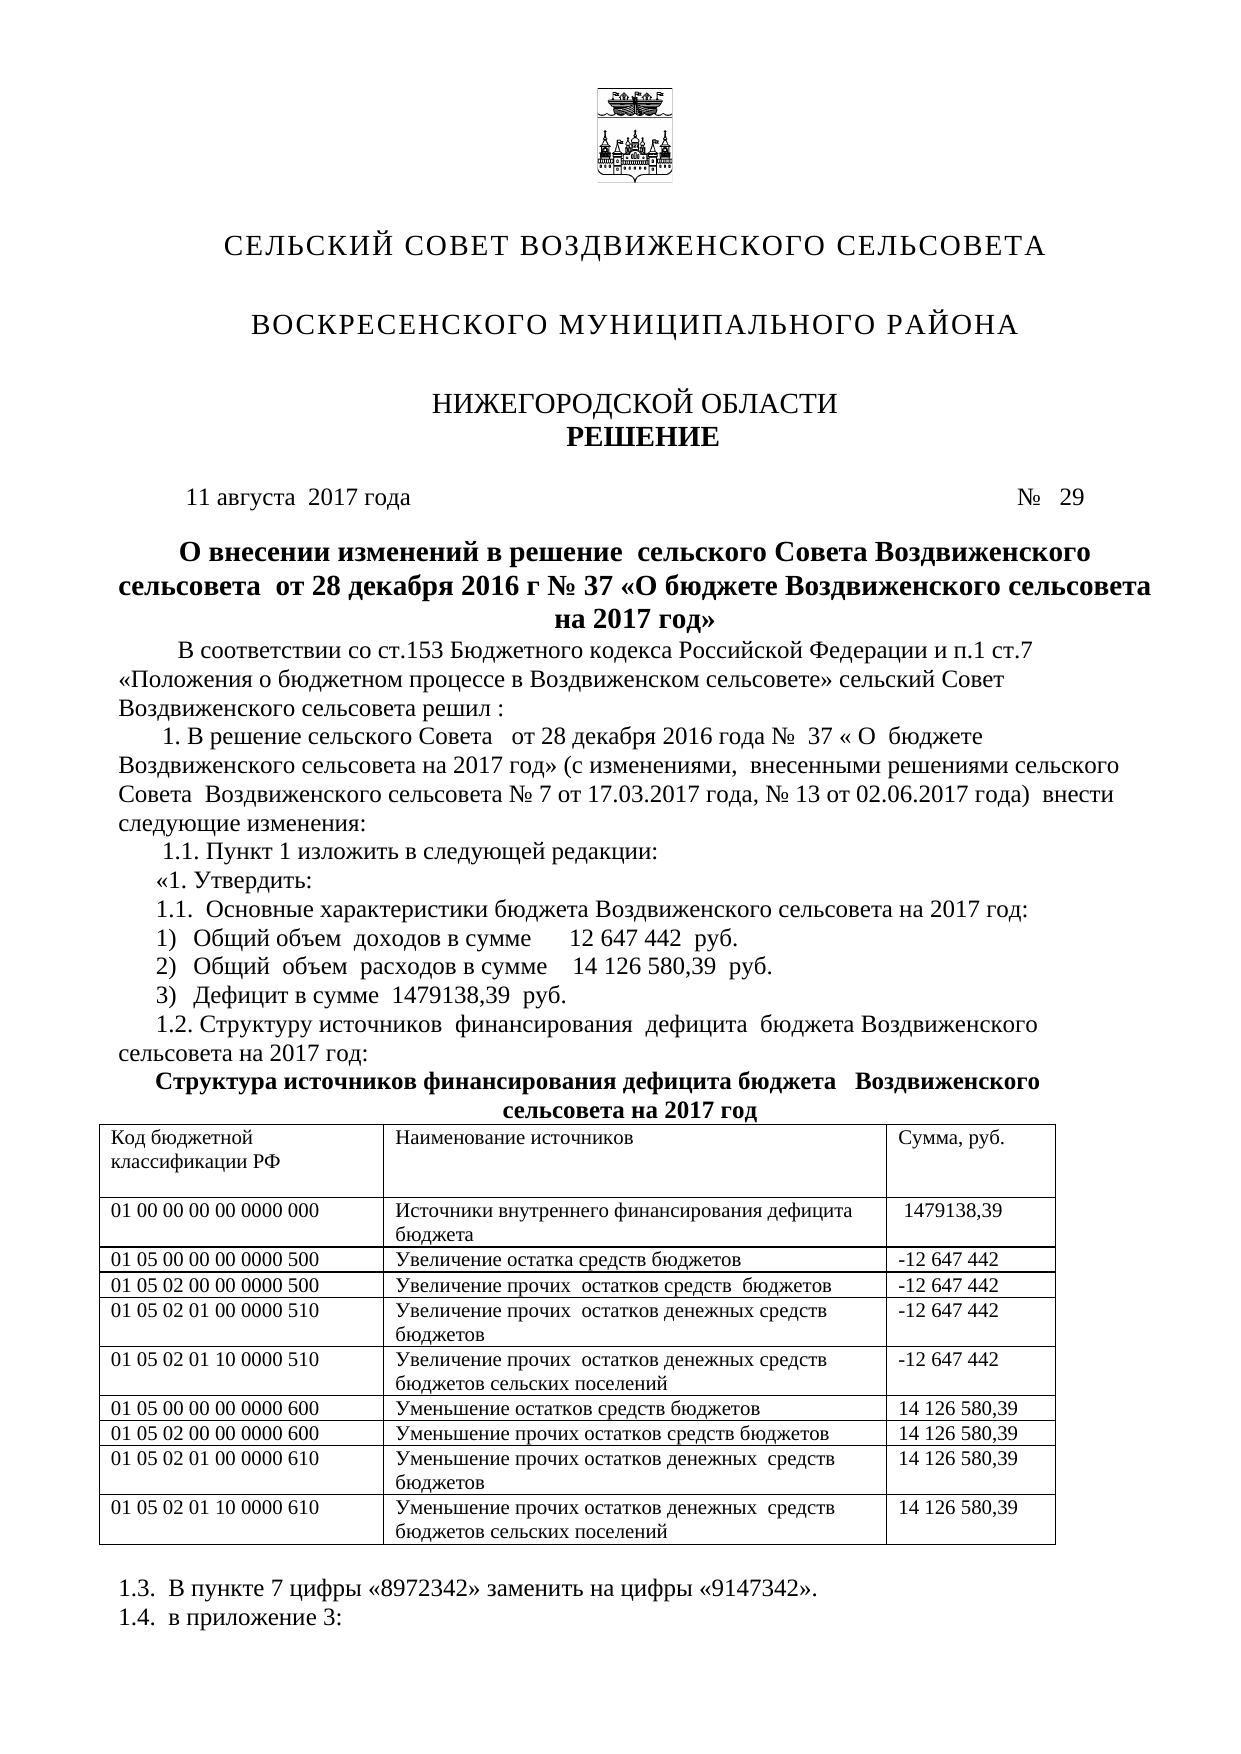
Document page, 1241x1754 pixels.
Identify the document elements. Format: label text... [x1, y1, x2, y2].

table_cell 01 05 00 00 00 0000 500 [100, 1248, 383, 1271]
list В пункте 7 цифры «8972342» заменить на цифры «9147342». [118, 1573, 1152, 1602]
text ВОСКРЕСЕНСКОГО МУНИЦИПАЛЬНОГО РАЙОНА [118, 261, 1152, 341]
table_cell 1479138,39 [887, 1198, 1055, 1246]
table_cell -12 647 442 [887, 1273, 1055, 1297]
title РЕШЕНИЕ [118, 419, 1152, 453]
table_cell Увеличение прочих остатков денежных средств бюджетов сельских поселений [384, 1347, 886, 1395]
list Общий объем доходов в сумме 12 647 442 руб. [156, 923, 1152, 951]
table_cell 14 126 580,39 [887, 1396, 1055, 1420]
table_cell Уменьшение прочих остатков денежных средств бюджетов сельских поселений [384, 1495, 886, 1543]
table_cell Уменьшение прочих остатков денежных средств бюджетов [384, 1446, 886, 1494]
table_header Сумма, руб. [887, 1125, 1055, 1197]
table_cell 01 00 00 00 00 0000 000 [100, 1198, 383, 1246]
text «1. Утвердить: [118, 865, 1152, 894]
picture [597, 88, 673, 183]
table_cell Увеличение остатка средств бюджетов [384, 1248, 886, 1271]
text 1.1. Основные характеристики бюджета Воздвиженского сельсовета на 2017 год: [118, 894, 1152, 923]
text 1. В решение сельского Совета от 28 декабря 2016 года № 37 « О бюджете Воздвиженского сельсовета на 2017 год» (с изменениями, внесенными решениями сельского Совета Воздвиженского сельсовета № 7 от 17.03.2017 года, № 13 от 02.06.2017 года) внести следующие изменения: [118, 721, 1152, 836]
list Дефицит в сумме 1479138,39 руб. [156, 980, 1152, 1009]
table_cell 14 126 580,39 [887, 1446, 1055, 1494]
table_cell 01 05 02 00 00 0000 600 [100, 1421, 383, 1445]
table_cell 01 05 02 01 00 0000 510 [100, 1298, 383, 1346]
table_cell -12 647 442 [887, 1248, 1055, 1271]
table_cell -12 647 442 [887, 1298, 1055, 1346]
table_header Наименование источников [384, 1125, 886, 1197]
table_cell Увеличение прочих остатков денежных средств бюджетов [384, 1298, 886, 1346]
table_cell -12 647 442 [887, 1347, 1055, 1395]
table_cell Источники внутреннего финансирования дефицита бюджета [384, 1198, 886, 1246]
text СЕЛЬСКИЙ СОВЕТ ВОЗДВИЖЕНСКОГО СЕЛЬСОВЕТА [118, 182, 1152, 261]
text В соответствии со ст.153 Бюджетного кодекса Российской Федерации и п.1 ст.7 «Положения о бюджетном процессе в Воздвиженском сельсовете» сельский Совет Воздвиженского сельсовета решил : [118, 635, 1152, 721]
table_cell 14 126 580,39 [887, 1421, 1055, 1445]
text 1.1. Пункт 1 изложить в следующей редакции: [118, 836, 1152, 865]
text 1.2. Структуру источников финансирования дефицита бюджета Воздвиженского сельсовета на 2017 год: [118, 1009, 1152, 1066]
text Структура источников финансирования дефицита бюджета Воздвиженского сельсовета на 2017 год [148, 1066, 1047, 1124]
table_cell Увеличение прочих остатков средств бюджетов [384, 1273, 886, 1297]
list в приложение 3: [118, 1602, 1152, 1631]
table_cell Уменьшение остатков средств бюджетов [384, 1396, 886, 1420]
table_header Код бюджетной классификации РФ [100, 1125, 383, 1197]
table_cell 01 05 02 01 10 0000 610 [100, 1495, 383, 1543]
table_cell 14 126 580,39 [887, 1495, 1055, 1543]
text НИЖЕГОРОДСКОЙ ОБЛАСТИ [118, 341, 1152, 419]
table_cell Уменьшение прочих остатков средств бюджетов [384, 1421, 886, 1445]
table_cell 01 05 02 01 10 0000 510 [100, 1347, 383, 1395]
list Общий объем расходов в сумме 14 126 580,39 руб. [156, 951, 1152, 980]
table_cell 01 05 02 00 00 0000 500 [100, 1273, 383, 1297]
table_cell 01 05 00 00 00 0000 600 [100, 1396, 383, 1420]
table_cell 01 05 02 01 00 0000 610 [100, 1446, 383, 1494]
text О внесении изменений в решение сельского Совета Воздвиженского сельсовета от 28 декабря № 37 «О бюджете Воздвиженского сельсовета на 2017 год» [118, 534, 1152, 635]
title 11 августа 2017 года № 29 [118, 482, 1152, 511]
